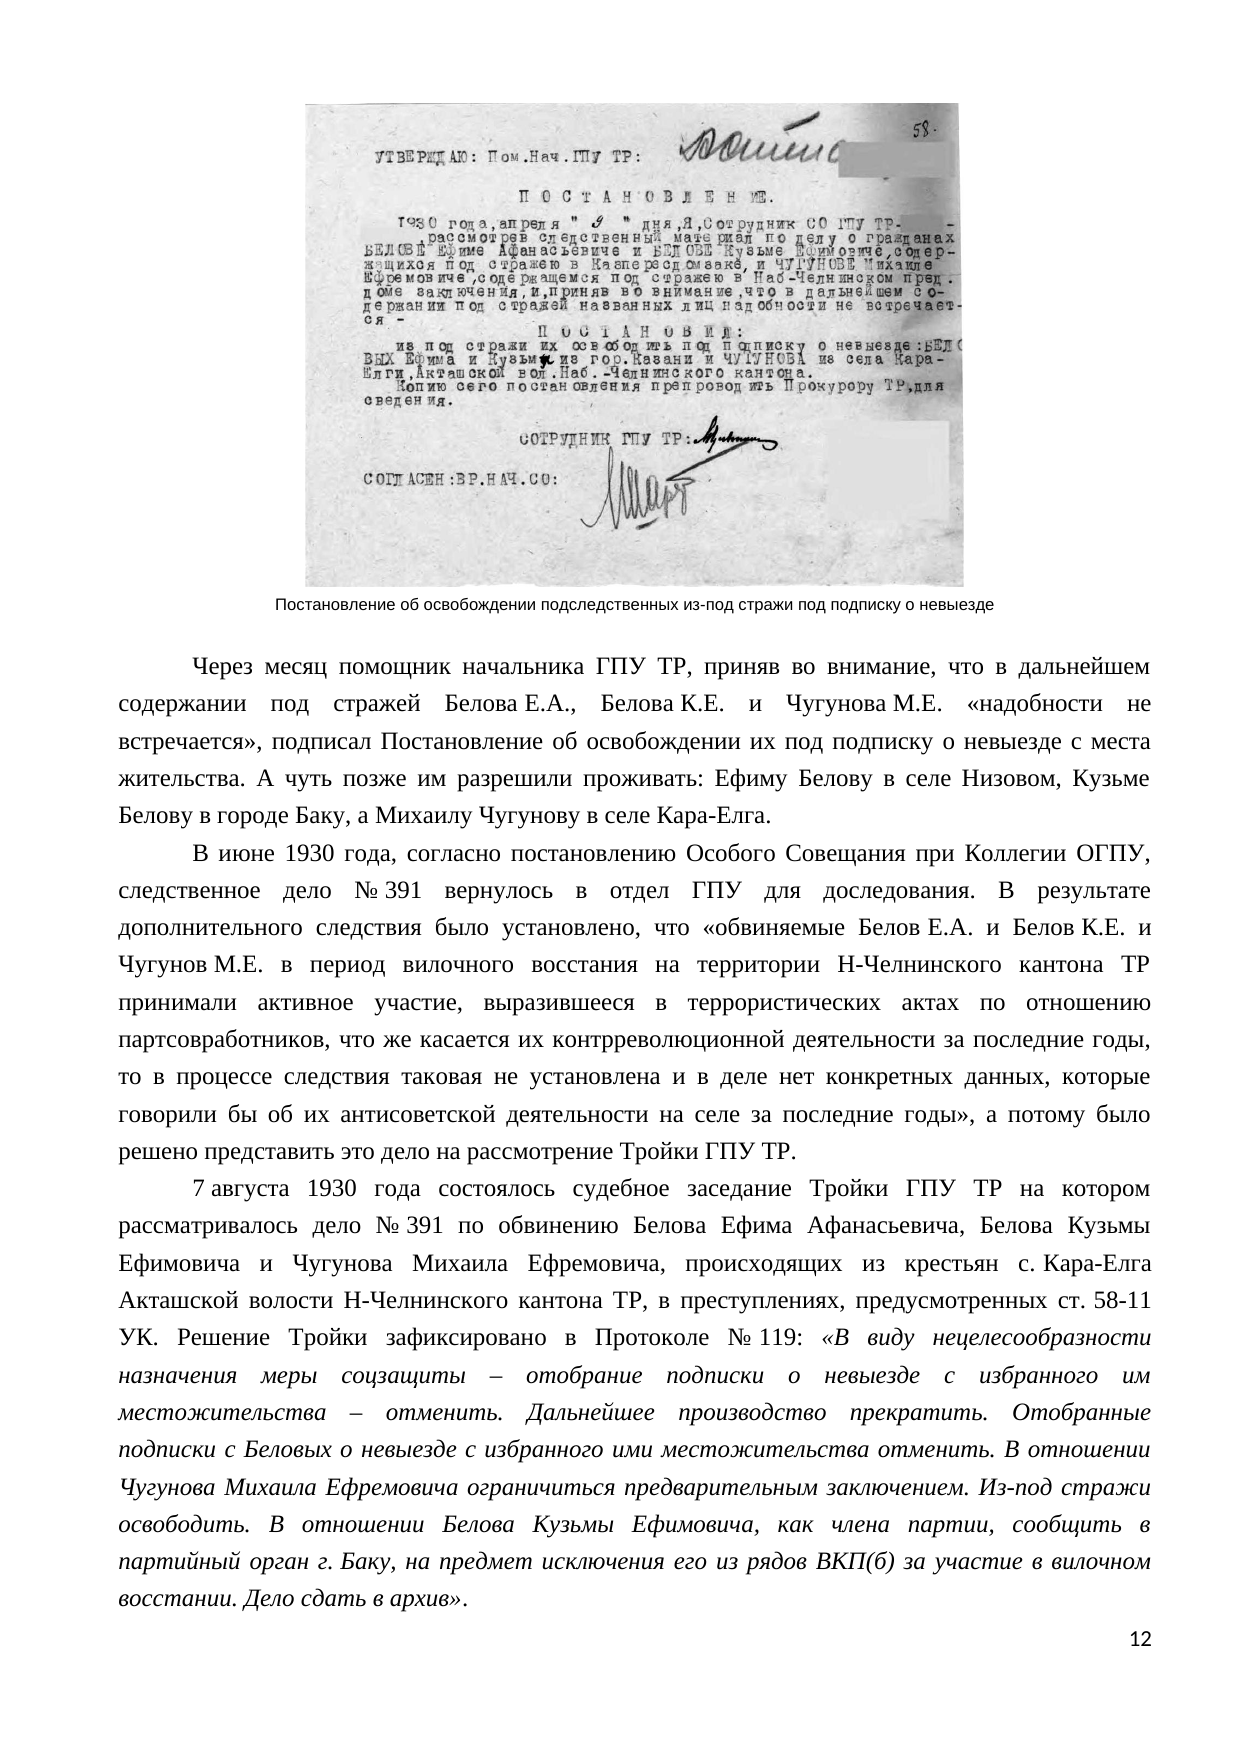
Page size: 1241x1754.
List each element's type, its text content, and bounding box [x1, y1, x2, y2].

text Через месяц помощник начальника ГПУ ТР, приняв во внимание, что в дальнейшем содержании под стражей Белова Е.А., Белова К.Е. и Чугунова М.Е. «надобности не встречается», подписал Постановление об освобождении их под подписку о невыезде с места жительства. А чуть позже им разрешили проживать: Ефиму Белову в селе Низовом, Кузьме Белову в городе Баку, а Михаилу Чугунову в селе Кара-Елга. [118, 651, 1152, 829]
table_cell Постановление об освобождении подследственных из-под стражи под подписку о невыезде [107, 595, 1163, 614]
picture [305, 103, 965, 587]
table_header [107, 104, 1163, 595]
text В июне 1930 года, согласно постановлению Особого Совещания при Коллегии ОГПУ, следственное дело № 391 вернулось в отдел ГПУ для доследования. В результате дополнительного следствия было установлено, что «обвиняемые Белов Е.А. и Белов К.Е. и Чугунов М.Е. в период вилочного восстания на территории Н-Челнинского кантона ТР принимали активное участие, выразившееся в террористических актах по отношению партсовработников, что же касается их контрреволюционной деятельности за последние годы, то в процессе следствия таковая не установлена и в деле нет конкретных данных, которые говорили бы об их антисоветской деятельности на селе за последние годы», а потому было решено представить это дело на рассмотрение Тройки ГПУ ТР. [118, 838, 1152, 1165]
text 7 августа 1930 года состоялось судебное заседание Тройки ГПУ ТР на котором рассматривалось дело № 391 по обвинению Белова Ефима Афанасьевича, Белова Кузьмы Ефимовича и Чугунова Михаила Ефремовича, происходящих из крестьян с. Кара-Елга Акташской волости Н-Челнинского кантона ТР, в преступлениях, предусмотренных ст. 58-11 УК. Решение Тройки зафиксировано в Протоколе № 119: «В виду нецелесообразности назначения меры соцзащиты – отобрание подписки о невыезде с избранного им местожительства – отменить. Дальнейшее производство прекратить. Отобранные подписки с Беловых о невыезде с избранного ими местожительства отменить. В отношении Чугунова Михаила Ефремовича ограничиться предварительным заключением. Из-под стражи освободить. В отношении Белова Кузьмы Ефимовича, как члена партии, сообщить в партийный орган г. Баку, на предмет исключения его из рядов ВКП(б) за участие в вилочном восстании. Дело сдать в архив». [118, 1173, 1152, 1612]
